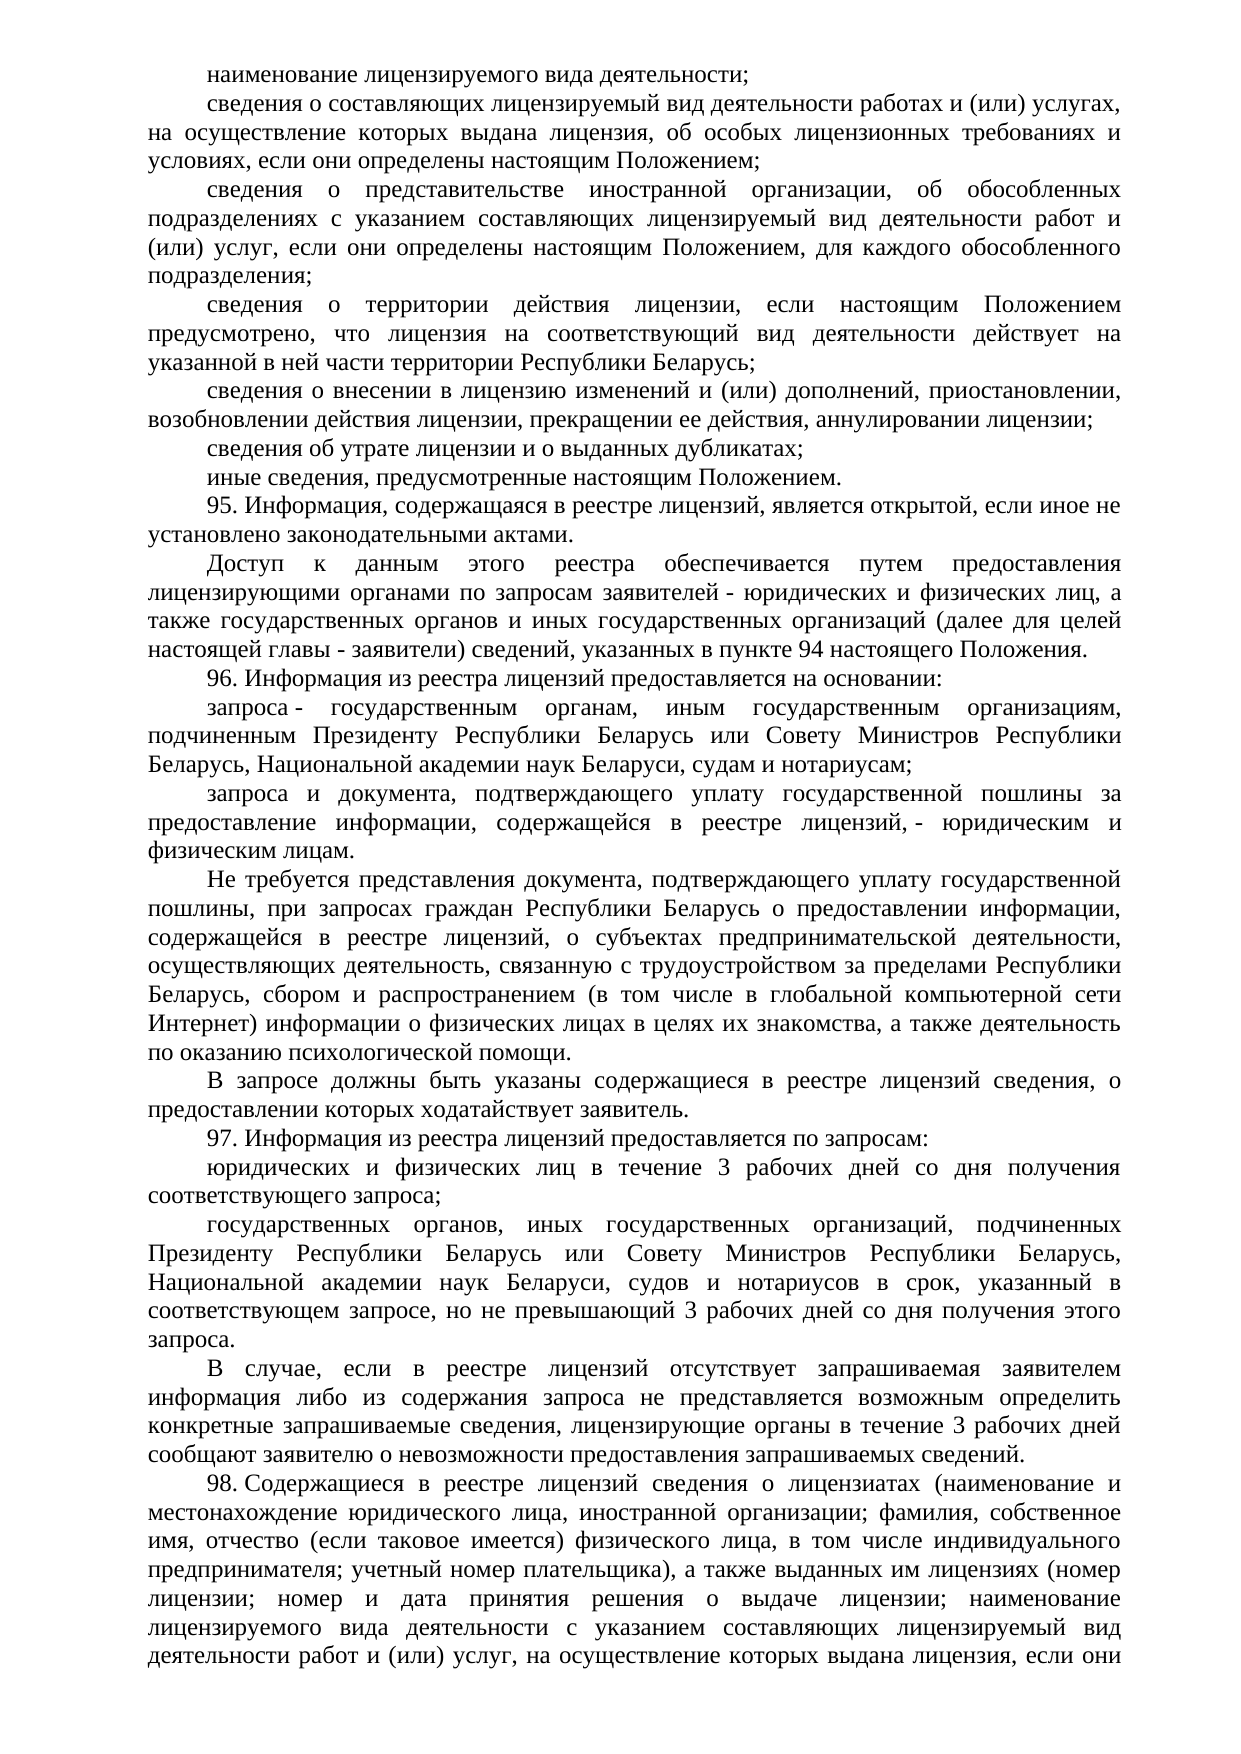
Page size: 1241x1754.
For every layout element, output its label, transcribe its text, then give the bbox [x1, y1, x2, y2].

text 96. Информация из реестра лицензий предоставляется на основании: [148, 663, 1122, 692]
text сведения о составляющих лицензируемый вид деятельности работах и (или) услугах, на осуществление которых выдана лицензия, об особых лицензионных требованиях и условиях, если они определены настоящим Положением; [148, 88, 1122, 174]
text Не требуется представления документа, подтверждающего уплату государственной пошлины, при запросах граждан Республики Беларусь о предоставлении информации, содержащейся в реестре лицензий, о субъектах предпринимательской деятельности, осуществляющих деятельность, связанную с трудоустройством за пределами Республики Беларусь, сбором и распространением (в том числе в глобальной компьютерной сети Интернет) информации о физических лицах в целях их знакомства, а также деятельность по оказанию психологической помощи. [148, 864, 1122, 1065]
text юридических и физических лиц в течение 3 рабочих дней со дня получения соответствующего запроса; [148, 1152, 1122, 1209]
text сведения о внесении в лицензию изменений и (или) дополнений, приостановлении, возобновлении действия лицензии, прекращении ее действия, аннулировании лицензии; [148, 375, 1122, 433]
text запроса и документа, подтверждающего уплату государственной пошлины за предоставление информации, содержащейся в реестре лицензий, - юридическим и физическим лицам. [148, 778, 1122, 864]
text сведения об утрате лицензии и о выданных дубликатах; [148, 433, 1122, 462]
text 97. Информация из реестра лицензий предоставляется по запросам: [148, 1123, 1122, 1152]
text сведения о представительстве иностранной организации, об обособленных подразделениях с указанием составляющих лицензируемый вид деятельности работ и (или) услуг, если они определены настоящим Положением, для каждого обособленного подразделения; [148, 174, 1122, 289]
text государственных органов, иных государственных организаций, подчиненных Президенту Республики Беларусь или Совету Министров Республики Беларусь, Национальной академии наук Беларуси, судов и нотариусов в срок, указанный в соответствующем запросе, но не превышающий 3 рабочих дней со дня получения этого запроса. [148, 1209, 1122, 1353]
text В случае, если в реестре лицензий отсутствует запрашиваемая заявителем информация либо из содержания запроса не представляется возможным определить конкретные запрашиваемые сведения, лицензирующие органы в течение 3 рабочих дней сообщают заявителю о невозможности предоставления запрашиваемых сведений. [148, 1353, 1122, 1468]
text 95. Информация, содержащаяся в реестре лицензий, является открытой, если иное не установлено законодательными актами. [148, 490, 1122, 548]
text сведения о территории действия лицензии, если настоящим Положением предусмотрено, что лицензия на соответствующий вид деятельности действует на указанной в ней части территории Республики Беларусь; [148, 289, 1122, 375]
text запроса - государственным органам, иным государственным организациям, подчиненным Президенту Республики Беларусь или Совету Министров Республики Беларусь, Национальной академии наук Беларуси, судам и нотариусам; [148, 692, 1122, 778]
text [148, 1468, 1122, 1669]
text Доступ к данным этого реестра обеспечивается путем предоставления лицензирующими органами по запросам заявителей - юридических и физических лиц, а также государственных органов и иных государственных организаций (далее для целей настоящей главы - заявители) сведений, указанных в пункте 94 настоящего Положения. [148, 548, 1122, 663]
text В запросе должны быть указаны содержащиеся в реестре лицензий сведения, о предоставлении которых ходатайствует заявитель. [148, 1065, 1122, 1123]
text наименование лицензируемого вида деятельности; [148, 59, 1122, 88]
text иные сведения, предусмотренные настоящим Положением. [148, 462, 1122, 490]
